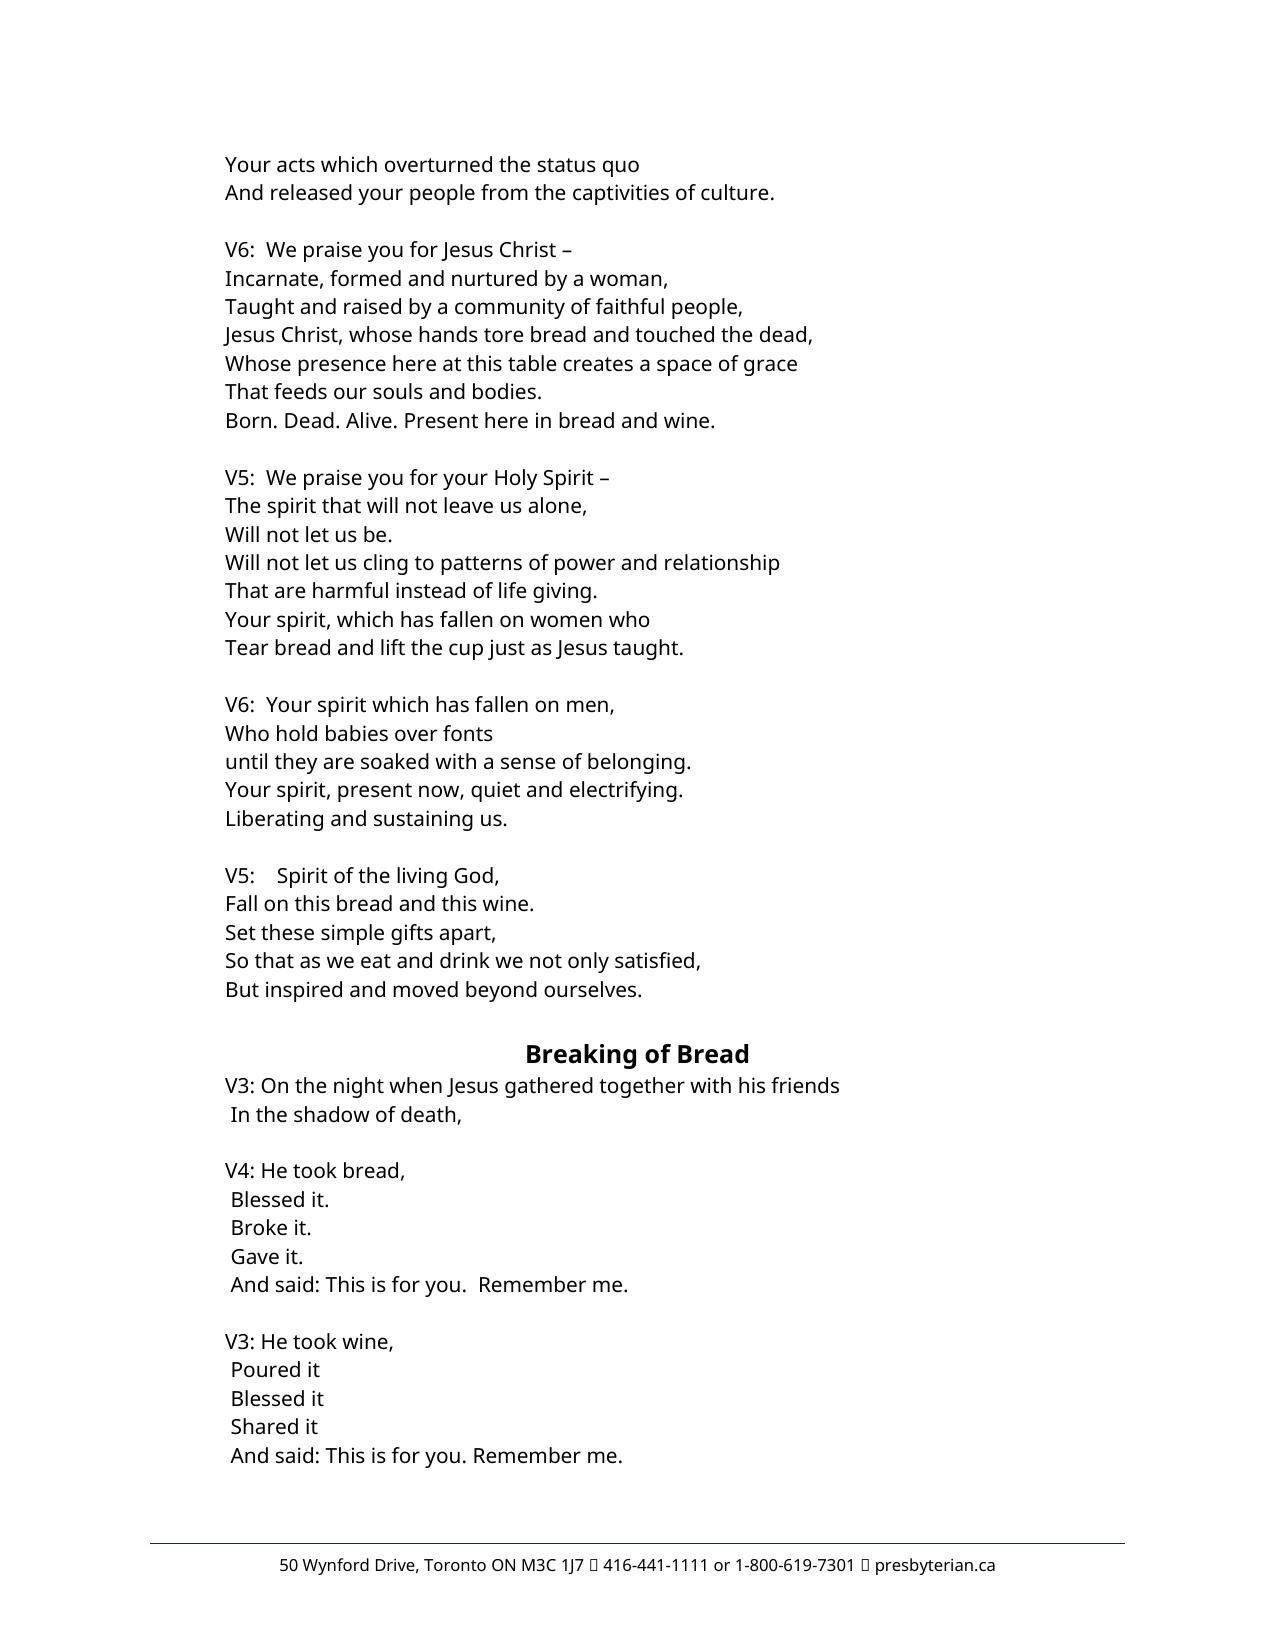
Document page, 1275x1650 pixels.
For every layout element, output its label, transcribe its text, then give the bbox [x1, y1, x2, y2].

text Gave it. [225, 1242, 1050, 1270]
text Poured it [225, 1356, 1050, 1384]
text Breaking of Bread [225, 1037, 1050, 1071]
text Fall on this bread and this wine. [225, 889, 1050, 918]
text Will not let us cling to patterns of power and relationship [225, 548, 1050, 577]
text Blessed it. [225, 1185, 1050, 1213]
text And said: This is for you. Remember me. [225, 1441, 1050, 1469]
text So that as we eat and drink we not only satisfied, [225, 946, 1050, 975]
text Set these simple gifts apart, [225, 918, 1050, 946]
text Jesus Christ, whose hands tore bread and touched the dead, [225, 321, 1050, 349]
text Born. Dead. Alive. Present here in bread and wine. [225, 406, 1050, 434]
text And released your people from the captivities of culture. [225, 178, 1050, 207]
text Whose presence here at this table creates a space of grace [225, 349, 1050, 377]
text In the shadow of death, [225, 1100, 1050, 1128]
text Your spirit, present now, quiet and electrifying. [225, 776, 1050, 804]
text V5: We praise you for your Holy Spirit – [225, 463, 1050, 491]
text V6: We praise you for Jesus Christ – [225, 235, 1050, 264]
text Your spirit, which has fallen on women who [225, 605, 1050, 633]
text Tear bread and lift the cup just as Jesus taught. [225, 633, 1050, 662]
text V3: He took wine, [225, 1327, 1050, 1356]
text Broke it. [225, 1213, 1050, 1242]
text Taught and raised by a community of faithful people, [225, 292, 1050, 321]
text Shared it [225, 1412, 1050, 1441]
text V3: On the night when Jesus gathered together with his friends [225, 1071, 1050, 1100]
text The spirit that will not leave us alone, [225, 491, 1050, 520]
text Will not let us be. [225, 520, 1050, 548]
text Incarnate, formed and nurtured by a woman, [225, 264, 1050, 292]
text But inspired and moved beyond ourselves. [225, 975, 1050, 1003]
text Who hold babies over fonts [225, 719, 1050, 747]
text Your acts which overturned the status quo [225, 150, 1050, 178]
text And said: This is for you. Remember me. [225, 1270, 1050, 1299]
text V5: Spirit of the living God, [225, 861, 1050, 889]
text That feeds our souls and bodies. [225, 377, 1050, 406]
text V4: He took bread, [225, 1157, 1050, 1185]
text until they are soaked with a sense of belonging. [225, 747, 1050, 776]
text Blessed it [225, 1384, 1050, 1412]
text That are harmful instead of life giving. [225, 577, 1050, 605]
text Liberating and sustaining us. [225, 804, 1050, 832]
text V6: Your spirit which has fallen on men, [225, 690, 1050, 719]
